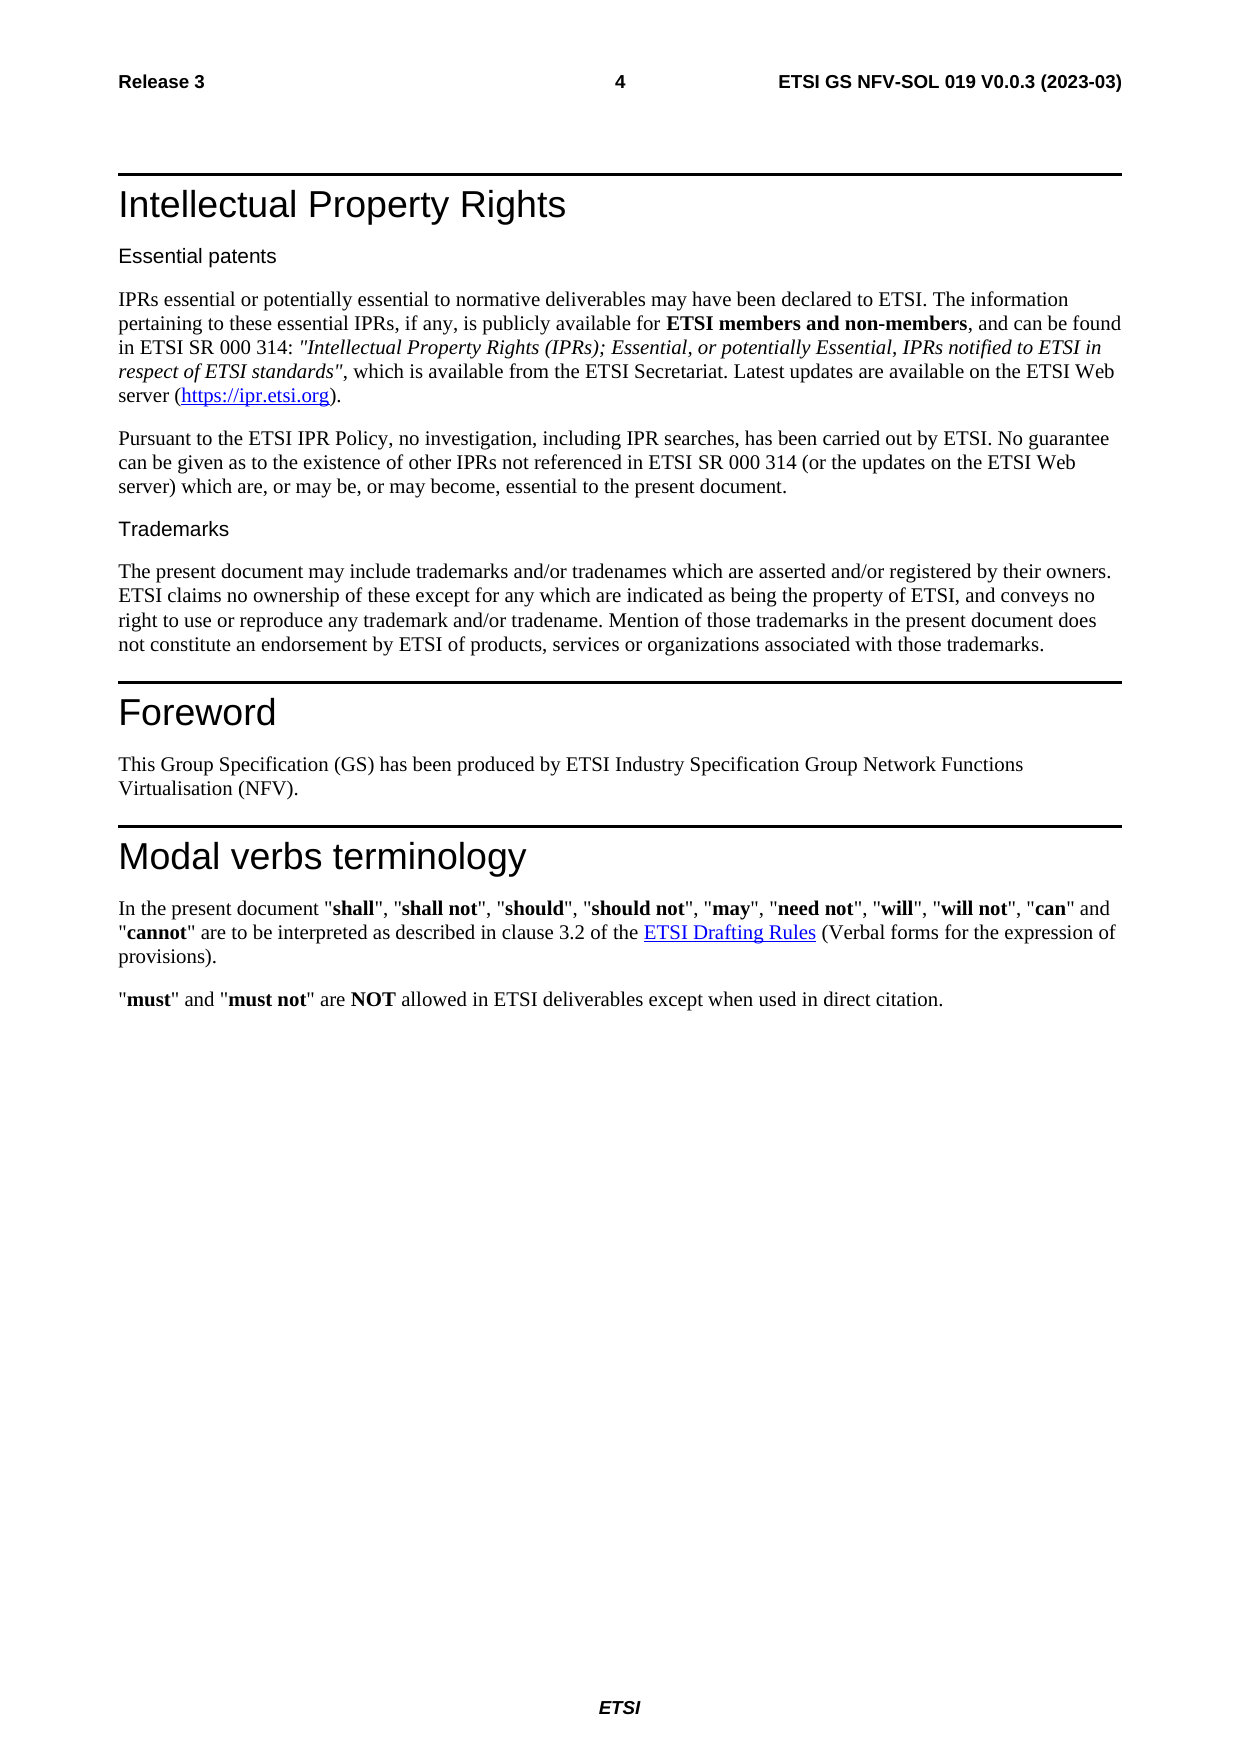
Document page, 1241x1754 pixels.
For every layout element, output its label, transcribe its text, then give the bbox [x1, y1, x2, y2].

text This Group Specification (GS) has been produced by ETSI Industry Specification Group Network Functions Virtualisation (NFV). [118, 752, 1122, 800]
text Essential patents [118, 244, 1122, 268]
text Pursuant to the ETSI IPR Policy, no investigation, including IPR searches, has been carried out by ETSI. No guarantee can be given as to the existence of other IPRs not referenced in ETSI SR 000 314 (or the updates on the ETSI Web server) which are, or may be, or may become, essential to the present document. [118, 426, 1122, 498]
text Trademarks [118, 517, 1122, 541]
text IPRs essential or potentially essential to normative deliverables may have been declared to ETSI. The information pertaining to these essential IPRs, if any, is publicly available for ETSI members and non-members, and can be found in ETSI SR 000 314: "Intellectual Property Rights (IPRs); Essential, or potentially Essential, IPRs notified to ETSI in respect of ETSI standards", which is available from the ETSI Secretariat. Latest updates are available on the ETSI Web server (https://ipr.etsi.org). [118, 287, 1122, 407]
subtitle Modal verbs terminology [118, 828, 1122, 877]
subtitle Foreword [118, 684, 1122, 733]
subtitle Intellectual Property Rights [118, 176, 1122, 225]
text The present document may include trademarks and/or tradenames which are asserted and/or registered by their owners. ETSI claims no ownership of these except for any which are indicated as being the property of ETSI, and conveys no right to use or reproduce any trademark and/or tradename. Mention of those trademarks in the present document does not constitute an endorsement by ETSI of products, services or organizations associated with those trademarks. [118, 559, 1122, 656]
text "must" and "must not" are NOT allowed in ETSI deliverables except when used in direct citation. [118, 987, 1122, 1011]
text In the present document "shall", "shall not", "should", "should not", "may", "need not", "will", "will not", "can" and "cannot" are to be interpreted as described in clause 3.2 of the ETSI Drafting Rules (Verbal forms for the expression of provisions). [118, 896, 1122, 968]
